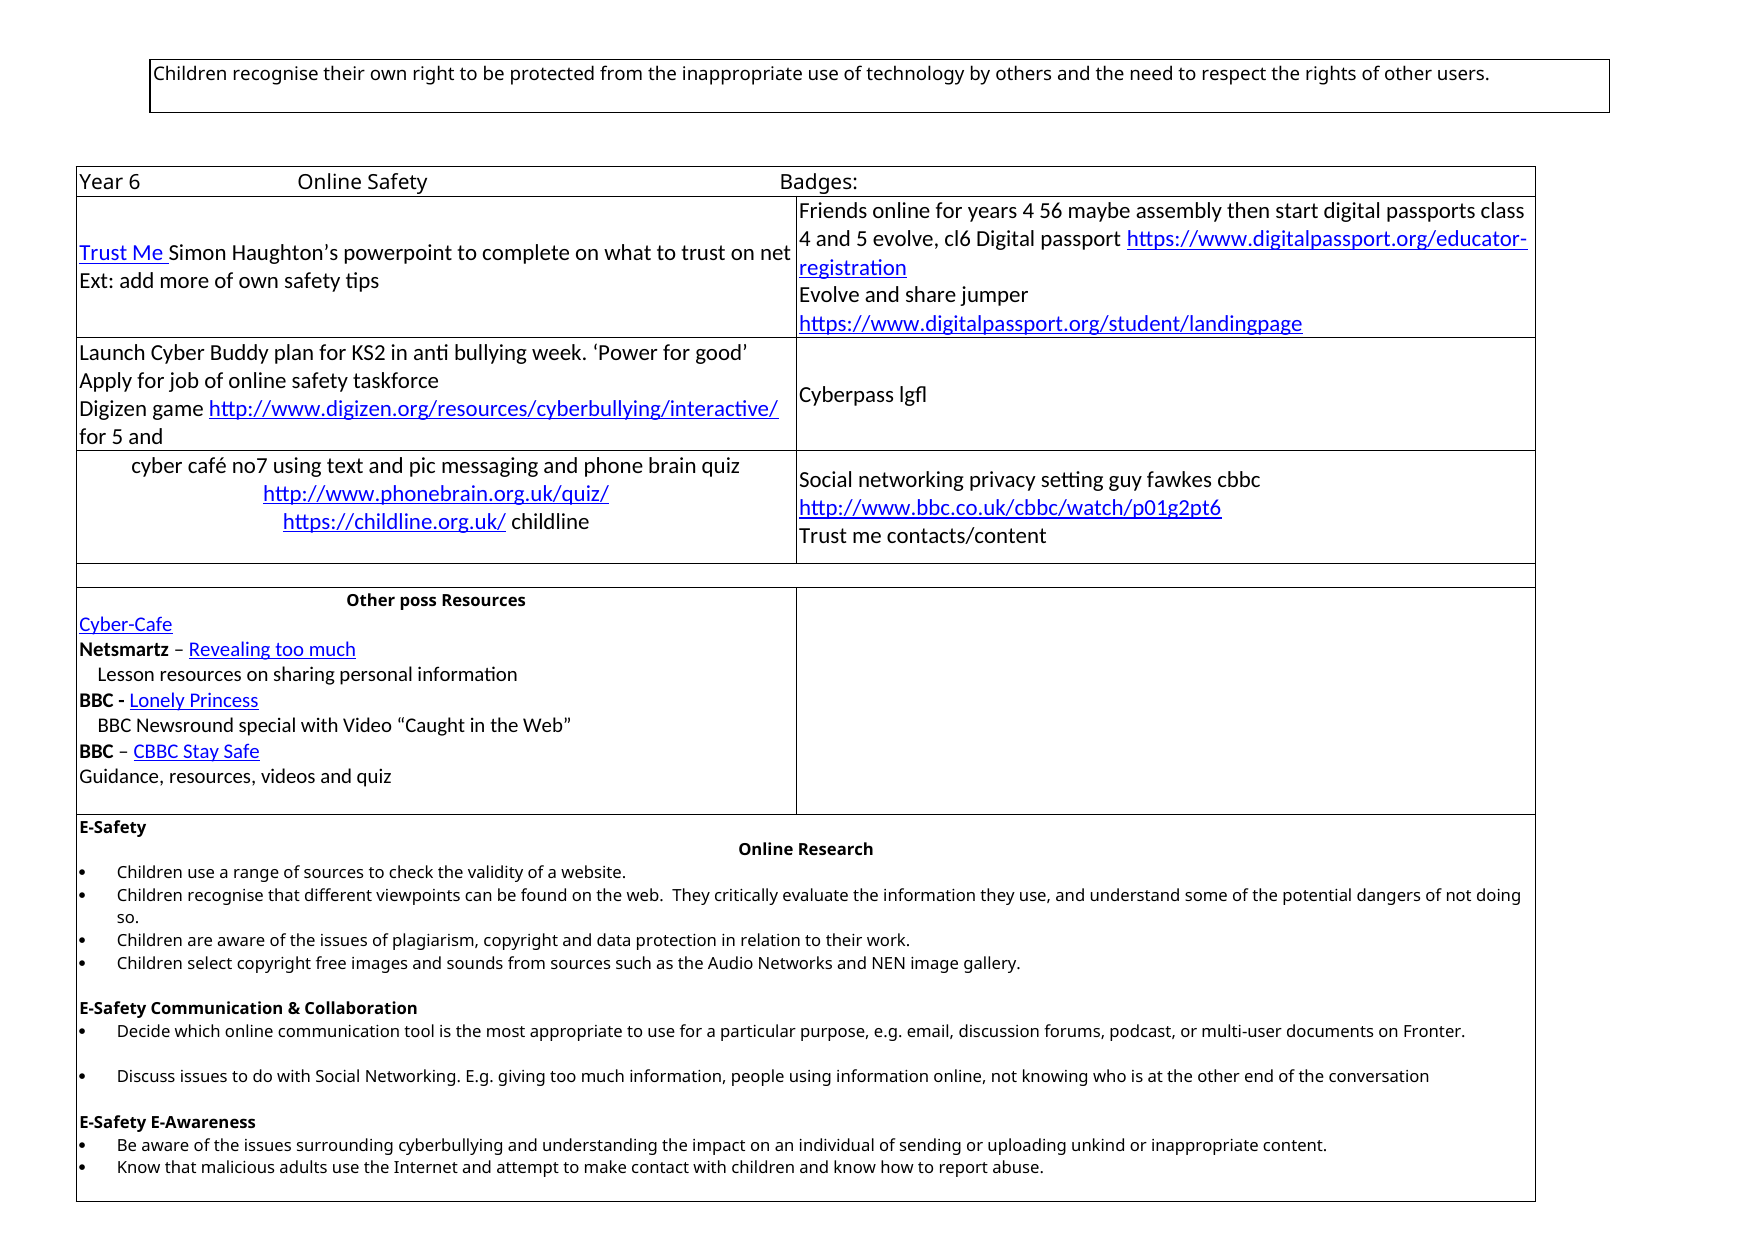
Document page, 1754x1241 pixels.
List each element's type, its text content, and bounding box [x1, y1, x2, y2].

table_cell [797, 588, 1535, 814]
table_cell Friends online for years 4 56 maybe assembly then start digital passports class 4 and 5 evolve, cl6 Digital passport https://www.digitalpassport.org/educator-registration Evolve and share jumper https://www.digitalpassport.org/student/landingpage​ [797, 197, 1535, 337]
table_cell Trust Me Simon Haughton’s powerpoint to complete on what to trust on net Ext: add more of own safety tips [77, 197, 796, 337]
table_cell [151, 60, 1609, 112]
table_cell Launch Cyber Buddy plan for KS2 in anti bullying week. ‘Power for good’ Apply for job of online safety taskforce Digizen game http://www.digizen.org/resources/cyberbullying/interactive/ for 5 and [77, 338, 796, 450]
table_cell cyber café no7 using text and pic messaging and phone brain quiz http://www.phonebrain.org.uk/quiz/​ https://childline.org.uk/​ childline [77, 451, 796, 563]
table_cell Social networking privacy setting guy fawkes cbbc http://www.bbc.co.uk/cbbc/watch/p01g2pt6 Trust me contacts/content [797, 451, 1535, 563]
table_cell E-Safety Online Research Children use a range of sources to check the validity of a website. Children recognise that different viewpoints can be found on the web. They critically evaluate the information they use, and understand some of the potential dangers of not doing so. Children are aware of the issues of plagiarism, copyright and data protection in relation to their work. Children select copyright free images and sounds from sources such as the Audio Networks and NEN image gallery. E-Safety Communication & Collaboration Decide which online communication tool is the most appropriate to use for a particular purpose, e.g. email, discussion forums, podcast, or multi-user documents on Fronter. Discuss issues to do with Social Networking. E.g. giving too much information, people using information online, not knowing who is at the other end of the conversation E-Safety E-Awareness Be aware of the issues surrounding cyberbullying and understanding the impact on an individual of sending or uploading unkind or inappropriate content. Know that malicious adults use the Internet and attempt to make contact with children and know how to report abuse. [77, 815, 1535, 1201]
table_cell Cyberpass lgfl [797, 338, 1535, 450]
table_cell [77, 564, 1535, 587]
table_header Year 6 Online Safety Badges: [77, 167, 1535, 196]
table_cell Other poss Resources Cyber-Cafe Netsmartz – Revealing too much Lesson resources on sharing personal information BBC - Lonely Princess BBC Newsround special with Video “Caught in the Web” BBC – CBBC Stay Safe Guidance, resources, videos and quiz [77, 588, 796, 814]
